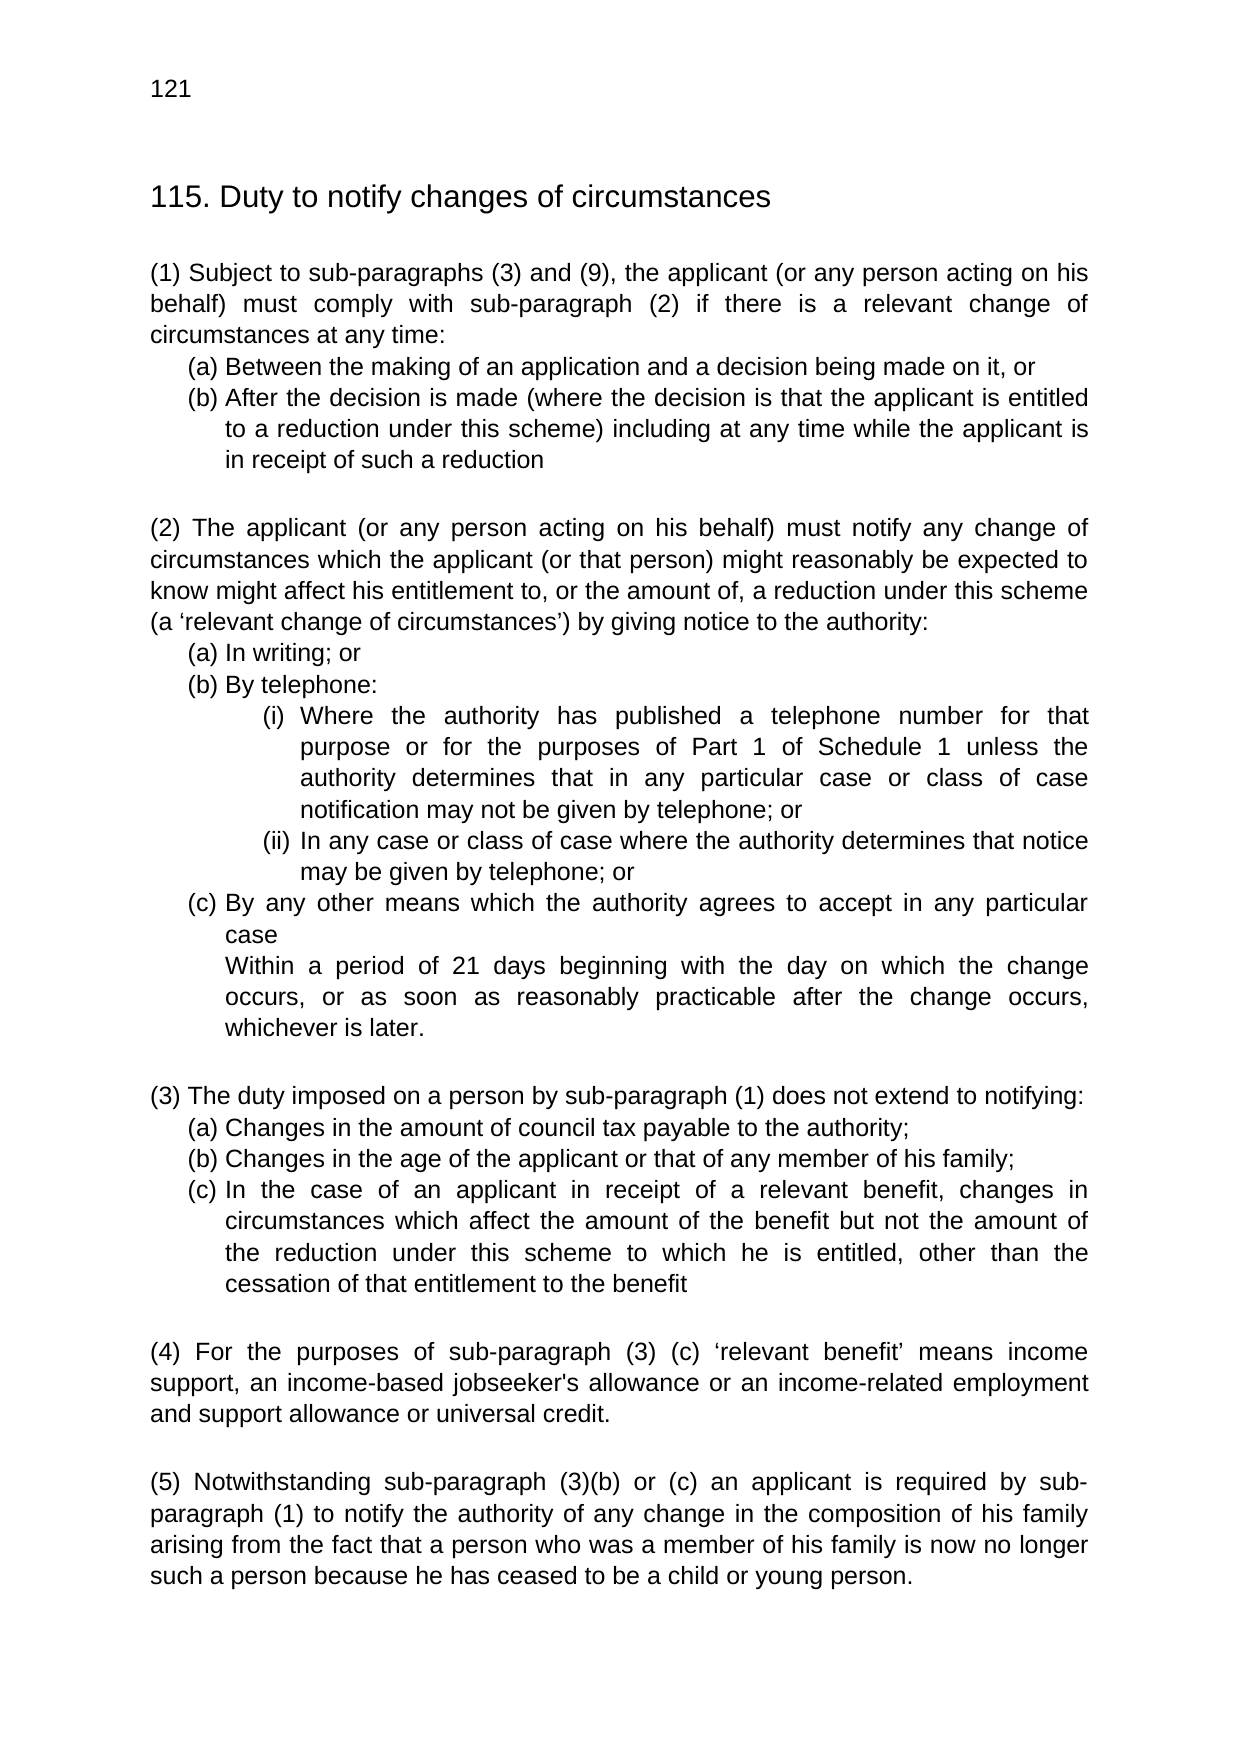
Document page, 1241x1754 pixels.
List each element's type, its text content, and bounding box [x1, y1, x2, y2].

list In the case of an applicant in receipt of a relevant benefit, changes in circumstances which affect the amount of the benefit but not the amount of the reduction under this scheme to which he is entitled, other than the cessation of that entitlement to the benefit [187, 1173, 1090, 1298]
list Where the authority has published a telephone number for that purpose or for the purposes of Part 1 of Schedule 1 unless the authority determines that in any particular case or class of case notification may not be given by telephone; or [262, 698, 1090, 823]
list By telephone: [187, 667, 1090, 698]
list In any case or class of case where the authority determines that notice may be given by telephone; or [262, 823, 1090, 886]
list In writing; or [187, 636, 1090, 667]
list Within a period of 21 days beginning with the day on which the change occurs, or as soon as reasonably practicable after the change occurs, whichever is later. [225, 948, 1090, 1042]
text (5) Notwithstanding sub-paragraph (3)(b) or (c) an applicant is required by sub-paragraph (1) to notify the authority of any change in the composition of his family arising from the fact that a person who was a member of his family is now no longer such a person because he has ceased to be a child or young person. [150, 1465, 1090, 1590]
list After the decision is made (where the decision is that the applicant is entitled to a reduction under this scheme) including at any time while the applicant is in receipt of such a reduction [187, 380, 1090, 474]
text (4) For the purposes of sub-paragraph (3) (c) ‘relevant benefit’ means income support, an income-based jobseeker's allowance or an income-related employment and support allowance or universal credit. [150, 1334, 1090, 1428]
list Between the making of an application and a decision being made on it, or [187, 349, 1090, 380]
subtitle 115. Duty to notify changes of circumstances [150, 178, 1090, 214]
list Changes in the amount of council tax payable to the authority; [187, 1110, 1090, 1141]
text (3) The duty imposed on a person by sub-paragraph (1) does not extend to notifying: [150, 1079, 1090, 1110]
list By any other means which the authority agrees to accept in any particular case [187, 886, 1090, 948]
list Changes in the age of the applicant or that of any member of his family; [187, 1141, 1090, 1173]
text (2) The applicant (or any person acting on his behalf) must notify any change of circumstances which the applicant (or that person) might reasonably be expected to know might affect his entitlement to, or the amount of, a reduction under this scheme (a ‘relevant change of circumstances’) by giving notice to the authority: [150, 511, 1090, 636]
text (1) Subject to sub-paragraphs (3) and (9), the applicant (or any person acting on his behalf) must comply with sub-paragraph (2) if there is a relevant change of circumstances at any time: [150, 255, 1090, 349]
